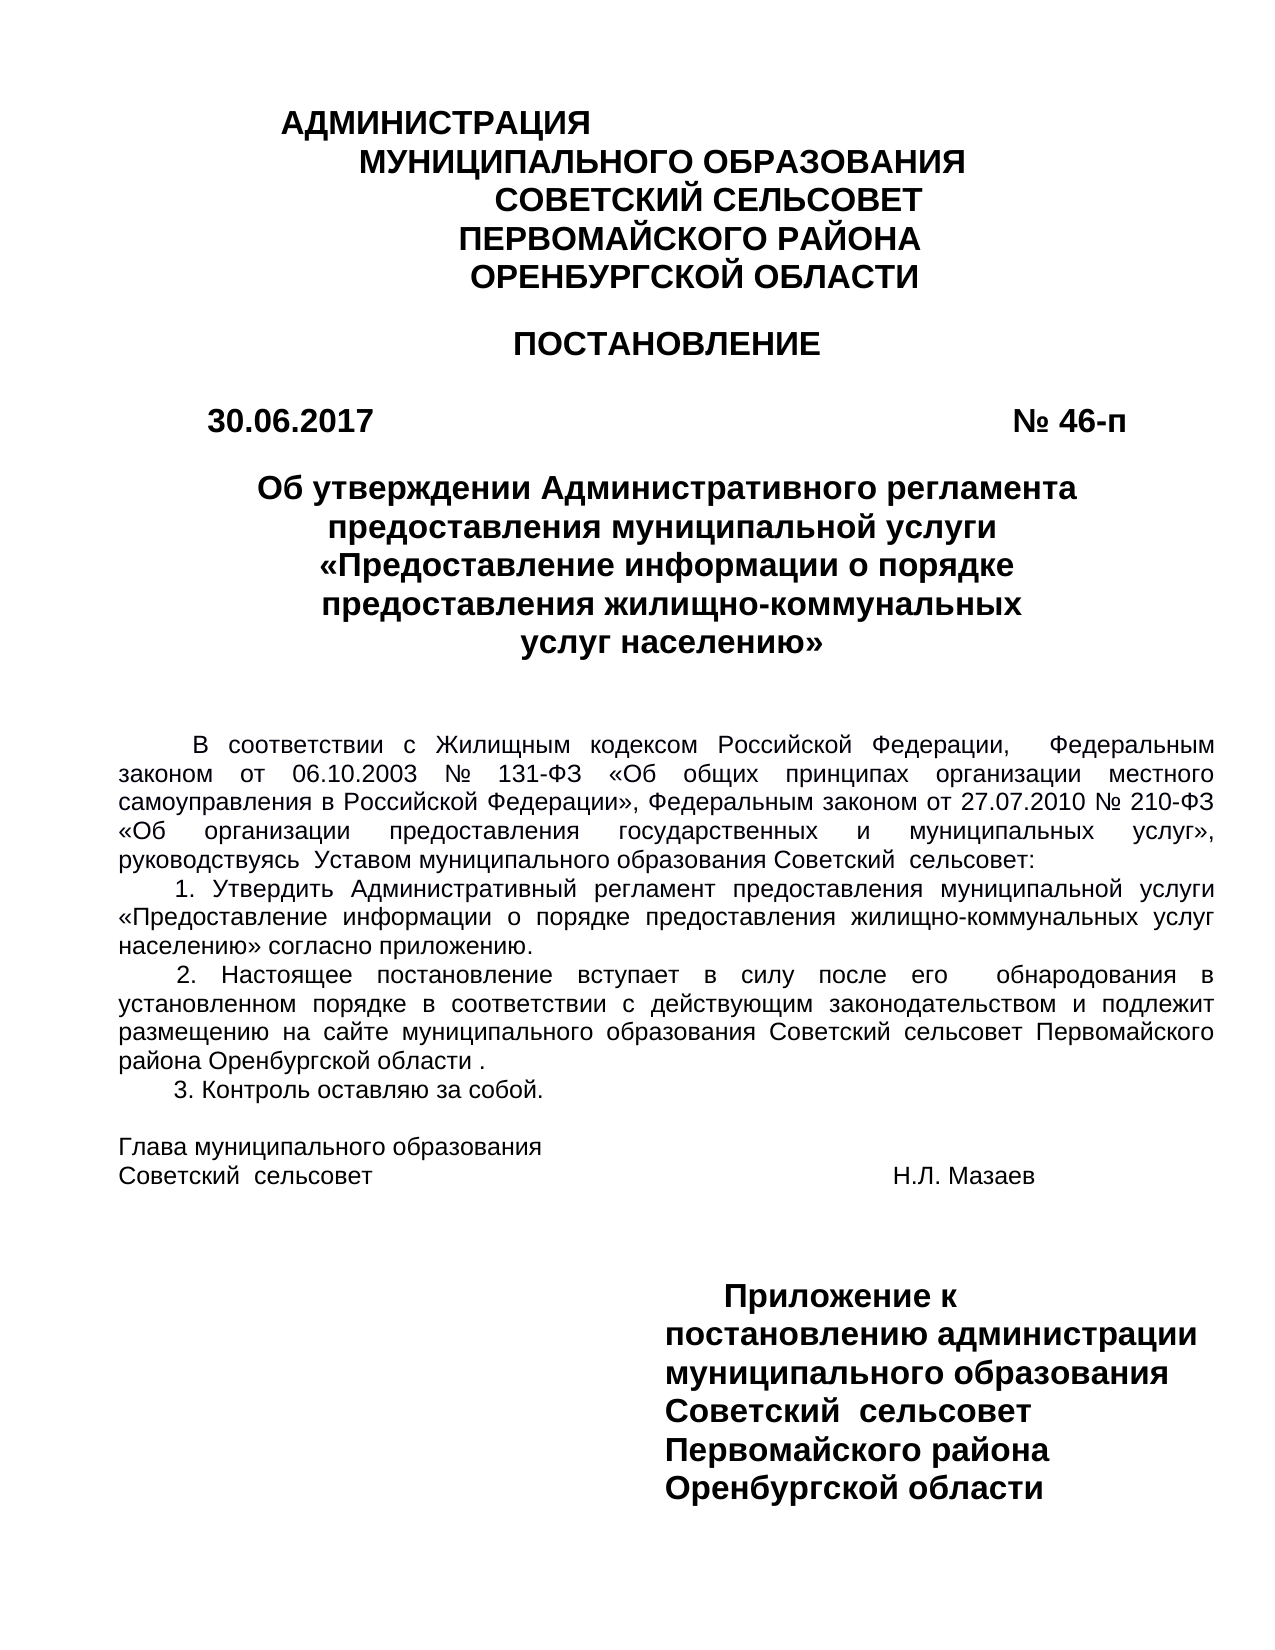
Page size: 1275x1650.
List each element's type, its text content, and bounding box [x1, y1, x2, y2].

text предоставления муниципальной услуги «Предоставление информации о порядке предоставления жилищно-коммунальных услуг населению» [118, 507, 1216, 661]
text 3. Контроль оставляю за собой. [118, 1075, 1216, 1103]
text 2. Настоящее постановление вступает в силу после его обнародования в установленном порядке в соответствии с действующим законодательством и подлежит размещению на сайте муниципального образования Советский сельсовет Первомайского района Оренбургской области . [118, 960, 1216, 1075]
text ПОСТАНОВЛЕНИЕ [118, 324, 1216, 363]
text Об утверждении Административного регламента [118, 468, 1216, 507]
text АДМИНИСТРАЦИЯ МУНИЦИПАЛЬНОГО ОБРАЗОВАНИЯ СОВЕТСКИЙ СЕЛЬСОВЕТ ПЕРВОМАЙСКОГО РАЙОНА ОРЕНБУРГСКОЙ ОБЛАСТИ [118, 103, 1216, 324]
text 30.06.2017 № 46-п [118, 401, 1216, 468]
text Советский сельсовет Н.Л. Мазаев [118, 1161, 1216, 1190]
text В соответствии с Жилищным кодексом Российской Федерации, Федеральным законом от 06.10.2003 № 131-ФЗ «Об общих принципах организации местного самоуправления в Российской Федерации», Федеральным законом от 27.07.2010 № 210-ФЗ «Об организации предоставления государственных и муниципальных услуг», руководствуясь Уставом муниципального образования Советский сельсовет: [118, 730, 1216, 873]
text Приложение к постановлению администрации муниципального образования Советский сельсовет Первомайского района Оренбургской области [664, 1276, 1216, 1507]
text Глава муниципального образования [118, 1132, 1216, 1161]
text 1. Утвердить Административный регламент предоставления муниципальной услуги «Предоставление информации о порядке предоставления жилищно-коммунальных услуг населению» согласно приложению. [118, 873, 1216, 960]
